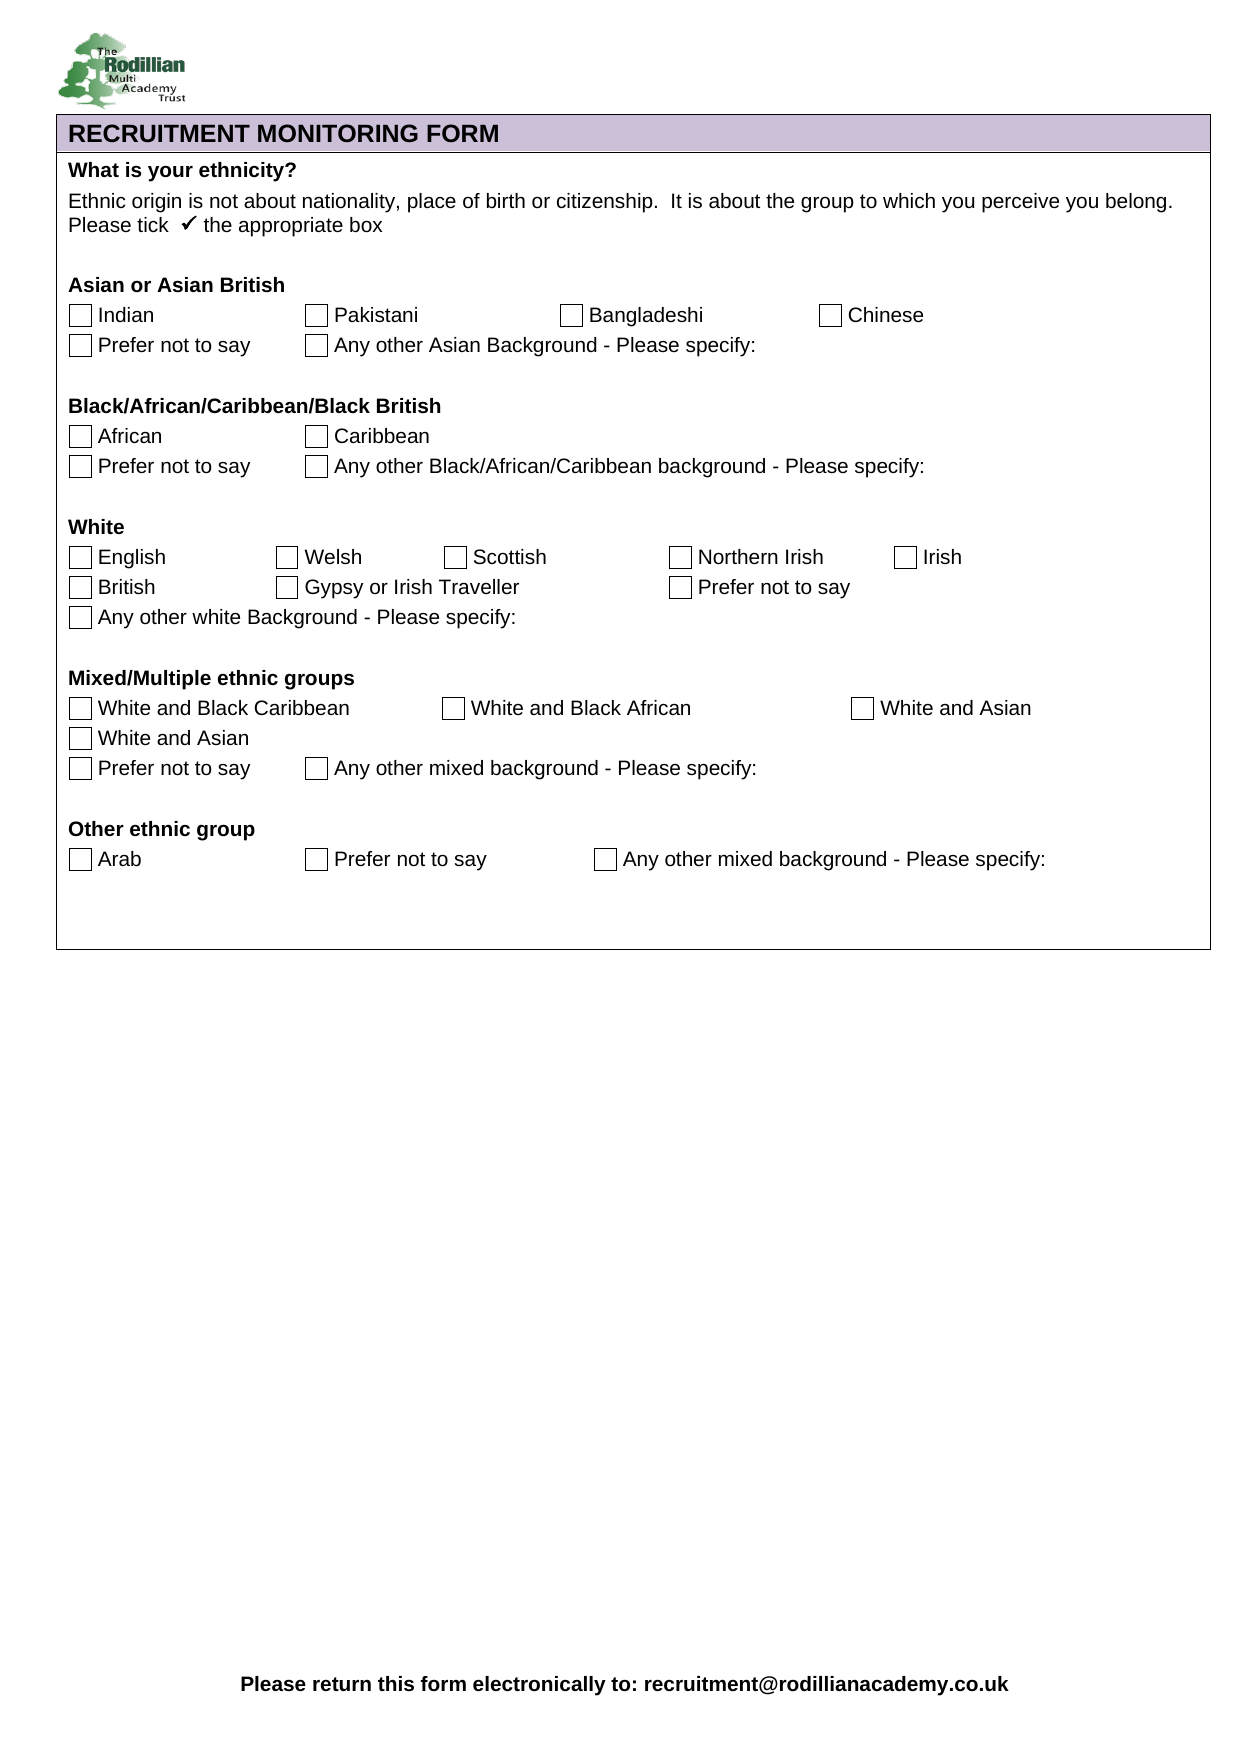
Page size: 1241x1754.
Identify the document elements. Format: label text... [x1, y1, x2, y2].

table_header RECRUITMENT MONITORING FORM [57, 115, 1210, 151]
picture [56, 29, 190, 114]
table_cell What is your ethnicity? Ethnic origin is not about nationality, place of birth or citizenship. It is about the group to which you perceive you belong. Please tick the appropriate box Asian or Asian British Indian Pakistani Bangladeshi Chinese Prefer not to say Any other Asian Background - Please specify: Black/African/Caribbean/Black British African Caribbean Prefer not to say Any other Black/African/Caribbean background - Please specify: White English Welsh Scottish Northern Irish Irish British Gypsy or Irish Traveller Prefer not to say Any other white Background - Please specify: Mixed/Multiple ethnic groups White and Black Caribbean White and Black African White and Asian White and Asian Prefer not to say Any other mixed background - Please specify: Other ethnic group Arab Prefer not to say Any other mixed background - Please specify: [57, 153, 1210, 948]
